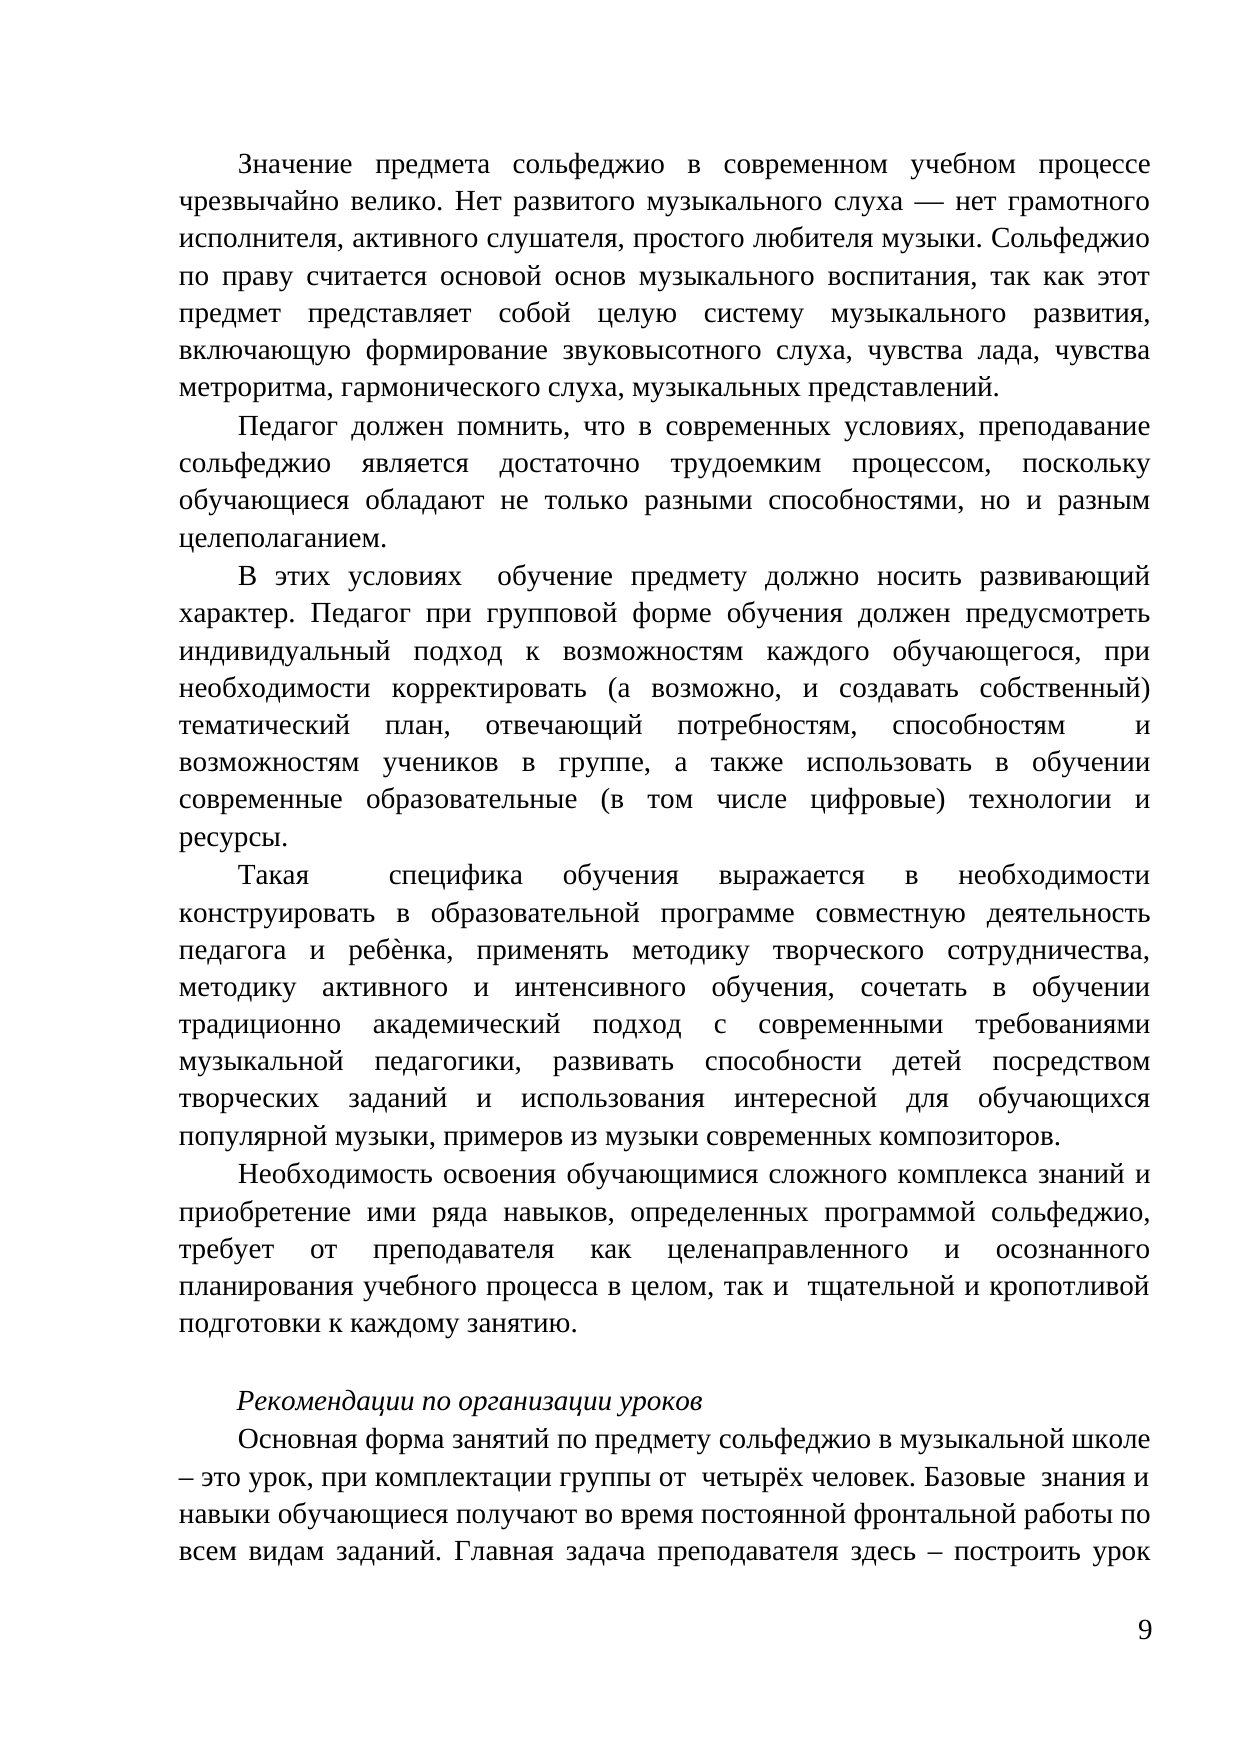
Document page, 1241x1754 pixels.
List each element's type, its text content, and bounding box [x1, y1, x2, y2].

text Значение предмета сольфеджио в современном учебном процессе чрезвычайно велико. Нет развитого музыкального слуха — нет грамотного исполнителя, активного слушателя, простого любителя музыки. Сольфеджио по праву считается основой основ музыкального воспитания, так как этот предмет представляет собой целую систему музыкального развития, включающую формирование звуковысотного слуха, чувства лада, чувства метроритма, гармонического слуха, музыкальных представлений. [179, 146, 1151, 403]
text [179, 1422, 1151, 1567]
text Необходимость освоения обучающимися сложного комплекса знаний и приобретение ими ряда навыков, определенных программой сольфеджио, требует от преподавателя как целенаправленного и осознанного планирования учебного процесса в целом, так и тщательной и кропотливой подготовки к каждому занятию. [179, 1157, 1151, 1339]
text Педагог должен помнить, что в современных условиях, преподавание сольфеджио является достаточно трудоемким процессом, поскольку обучающиеся обладают не только разными способностями, но и разным целеполаганием. [179, 408, 1151, 553]
subtitle Рекомендации по организации уроков [236, 1383, 1024, 1416]
text В этих условиях обучение предмету должно носить развивающий характер. Педагог при групповой форме обучения должен предусмотреть индивидуальный подход к возможностям каждого обучающегося, при необходимости корректировать (а возможно, и создавать собственный) тематический план, отвечающий потребностям, способностям и возможностям учеников в группе, а также использовать в обучении современные образовательные (в том числе цифровые) технологии и ресурсы. [179, 558, 1151, 852]
text Такая специфика обучения выражается в необходимости конструировать в образовательной программе совместную деятельность педагога и ребѐнка, применять методику творческого сотрудничества, методику активного и интенсивного обучения, сочетать в обучении традиционно академический подход с современными требованиями музыкальной педагогики, развивать способности детей посредством творческих заданий и использования интересной для обучающихся популярной музыки, примеров из музыки современных композиторов. [179, 857, 1151, 1151]
